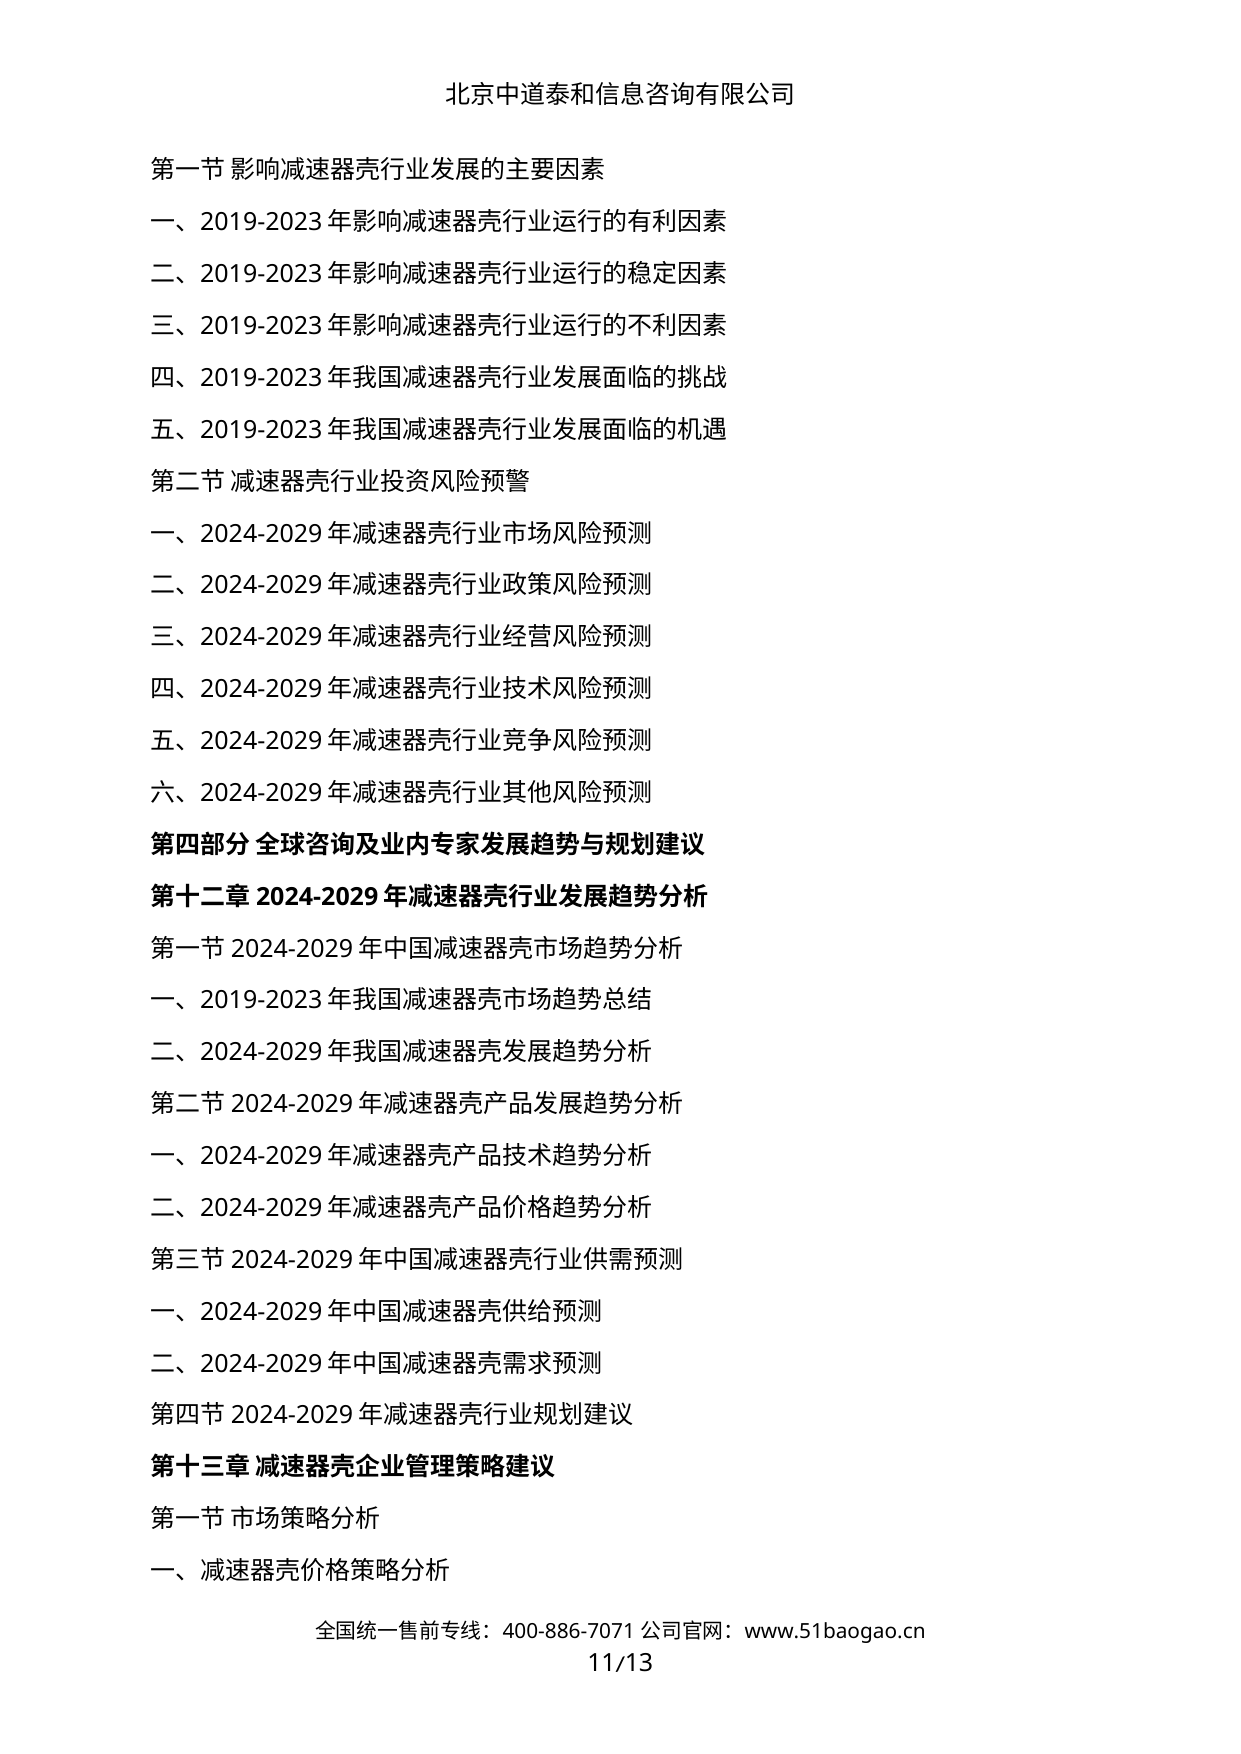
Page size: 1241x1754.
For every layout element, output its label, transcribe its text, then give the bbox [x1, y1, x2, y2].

text 一、2019-2023年我国减速器壳市场趋势总结 [150, 980, 1090, 1016]
text 一、2019-2023年影响减速器壳行业运行的有利因素 [150, 202, 1090, 238]
text 第一节 影响减速器壳行业发展的主要因素 [150, 150, 1090, 186]
text 二、2019-2023年影响减速器壳行业运行的稳定因素 [150, 254, 1090, 290]
text 五、2024-2029年减速器壳行业竞争风险预测 [150, 721, 1090, 757]
text 第二节 减速器壳行业投资风险预警 [150, 461, 1090, 497]
text 第四部分 全球咨询及业内专家发展趋势与规划建议 [150, 824, 1090, 861]
text 一、2024-2029年减速器壳产品技术趋势分析 [150, 1136, 1090, 1172]
text 第十三章 减速器壳企业管理策略建议 [150, 1447, 1090, 1483]
text 三、2024-2029年减速器壳行业经营风险预测 [150, 617, 1090, 653]
text 第三节 2024-2029年中国减速器壳行业供需预测 [150, 1239, 1090, 1276]
text 第一节 市场策略分析 [150, 1499, 1090, 1535]
text 一、2024-2029年中国减速器壳供给预测 [150, 1291, 1090, 1327]
text 六、2024-2029年减速器壳行业其他风险预测 [150, 772, 1090, 809]
text 五、2019-2023年我国减速器壳行业发展面临的机遇 [150, 409, 1090, 446]
text 第一节 2024-2029年中国减速器壳市场趋势分析 [150, 928, 1090, 964]
text 二、2024-2029年减速器壳行业政策风险预测 [150, 565, 1090, 601]
text 二、2024-2029年减速器壳产品价格趋势分析 [150, 1187, 1090, 1224]
text 四、2024-2029年减速器壳行业技术风险预测 [150, 669, 1090, 705]
text 一、2024-2029年减速器壳行业市场风险预测 [150, 513, 1090, 549]
text 二、2024-2029年我国减速器壳发展趋势分析 [150, 1032, 1090, 1068]
text 四、2019-2023年我国减速器壳行业发展面临的挑战 [150, 357, 1090, 394]
text 二、2024-2029年中国减速器壳需求预测 [150, 1343, 1090, 1379]
text 第二节 2024-2029年减速器壳产品发展趋势分析 [150, 1084, 1090, 1120]
text 三、2019-2023年影响减速器壳行业运行的不利因素 [150, 306, 1090, 342]
text 第四节 2024-2029年减速器壳行业规划建议 [150, 1395, 1090, 1431]
text 一、减速器壳价格策略分析 [150, 1551, 1090, 1587]
text 第十二章 2024-2029年减速器壳行业发展趋势分析 [150, 876, 1090, 912]
